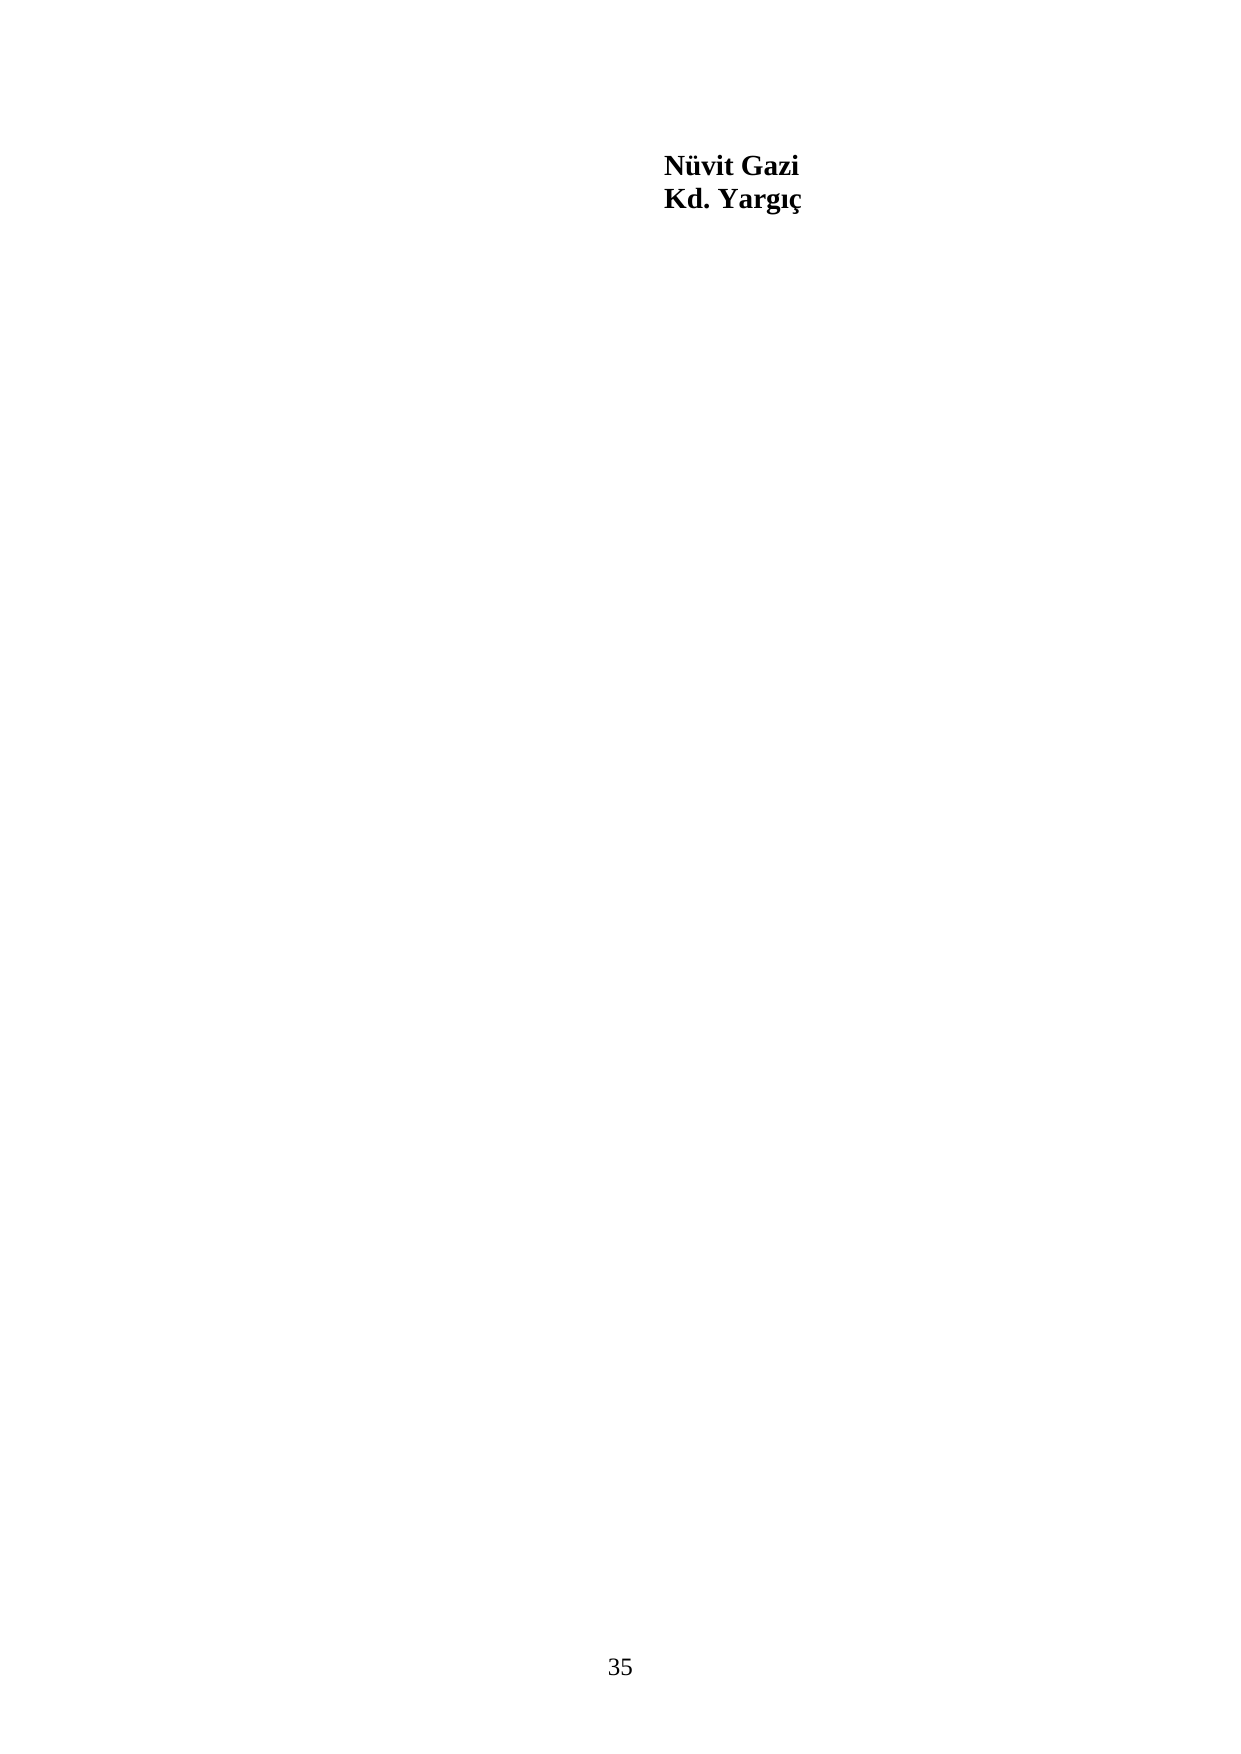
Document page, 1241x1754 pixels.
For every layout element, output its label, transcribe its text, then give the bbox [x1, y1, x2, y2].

text Nüvit Gazi Kd. Yargıç [148, 148, 1093, 215]
